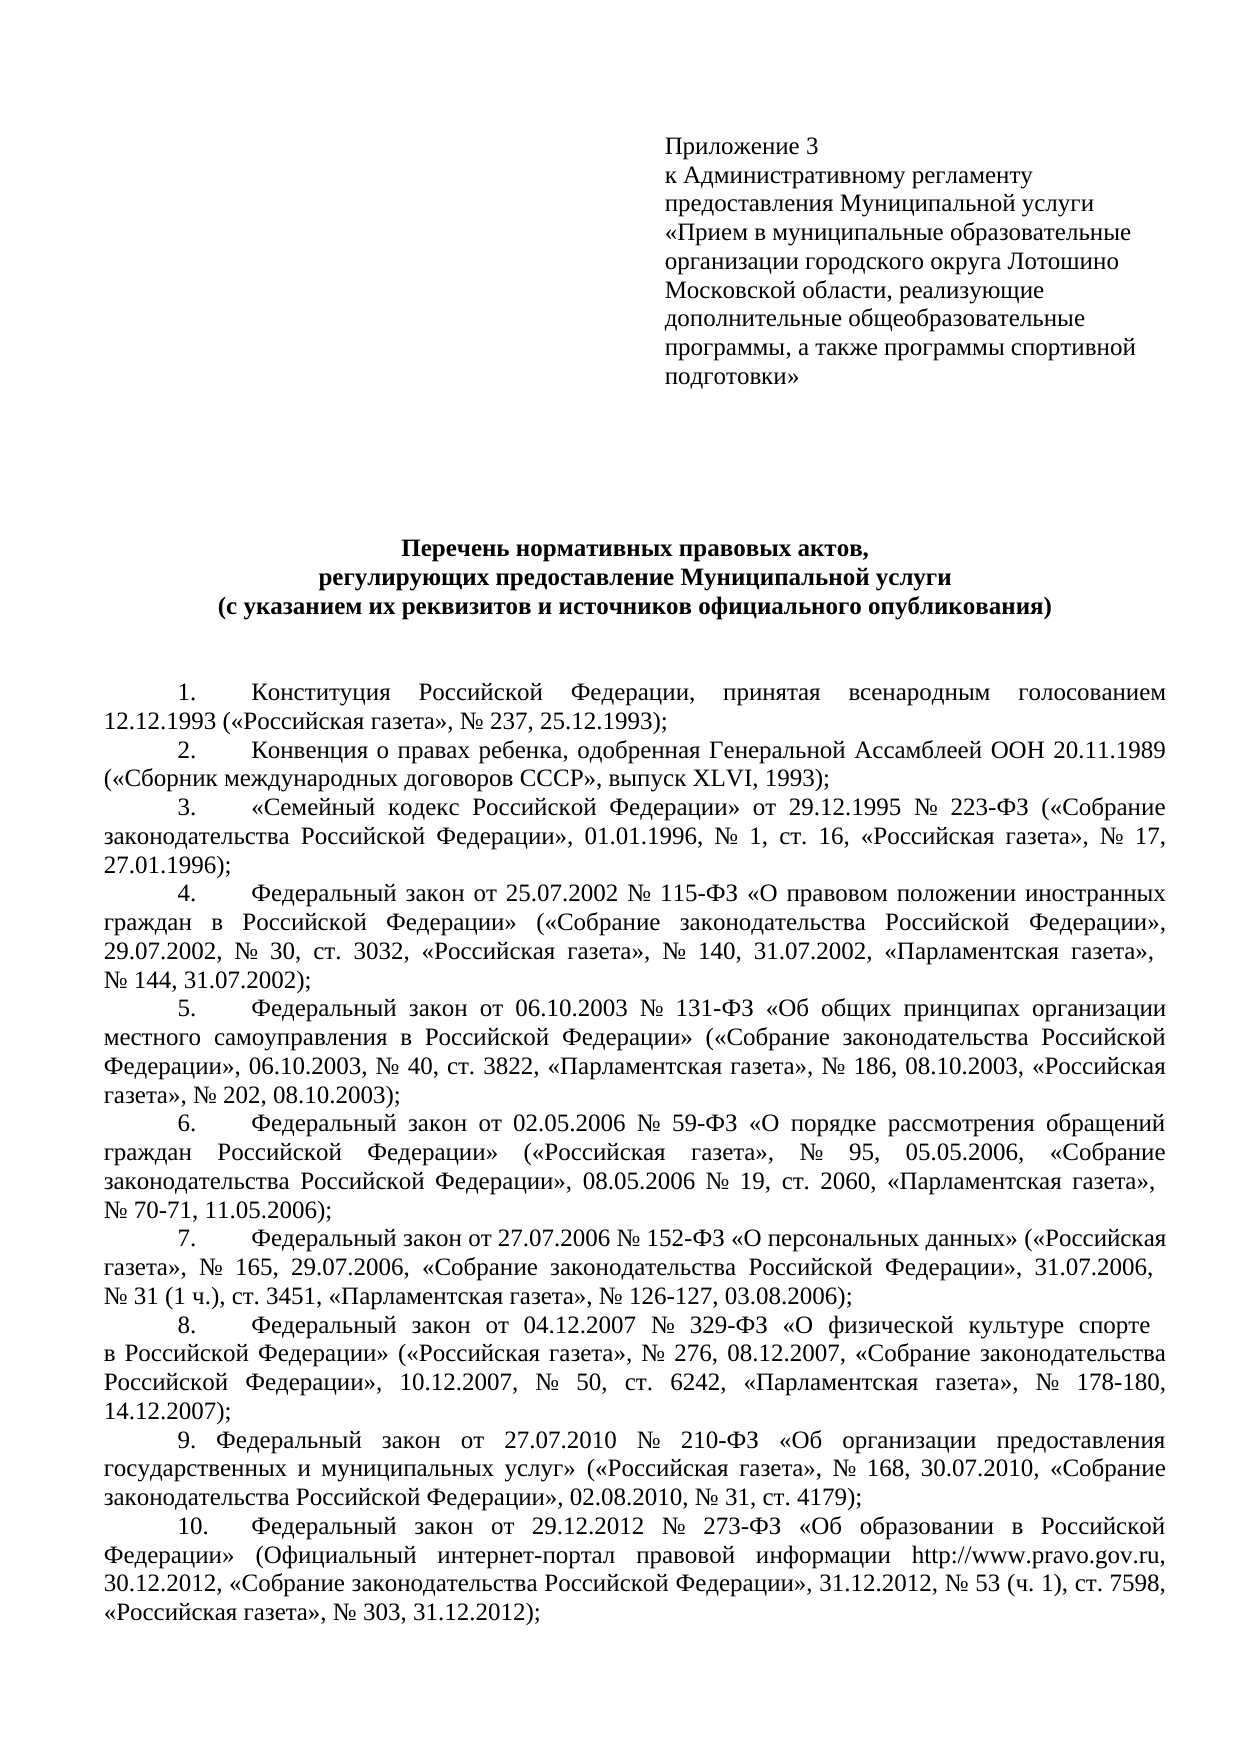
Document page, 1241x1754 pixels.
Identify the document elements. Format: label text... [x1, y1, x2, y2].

text 8. Федеральный закон от 04.12.2007 № 329-ФЗ «О физической культуре спорте в Российской Федерации» («Российская газета», № 276, 08.12.2007, «Собрание законодательства Российской Федерации», 10.12.2007, № 50, ст. 6242, «Парламентская газета», № 178-180, 14.12.2007); [103, 1310, 1167, 1425]
text Приложение 3 [664, 131, 1167, 160]
text «Прием в муниципальные образовательные организации городского округа Лотошино Московской области, реализующие дополнительные общеобразовательные программы, а также программы спортивной подготовки» [664, 217, 1167, 390]
text 4. Федеральный закон от 25.07.2002 № 115-ФЗ «О правовом положении иностранных граждан в Российской Федерации» («Собрание законодательства Российской Федерации», 29.07.2002, № 30, ст. 3032, «Российская газета», № 140, 31.07.2002, «Парламентская газета», № 144, 31.07.2002); [103, 878, 1167, 993]
text 7. Федеральный закон от 27.07.2006 № 152-ФЗ «О персональных данных» («Российская газета», № 165, 29.07.2006, «Собрание законодательства Российской Федерации», 31.07.2006, № 31 (1 ч.), ст. 3451, «Парламентская газета», № 126-127, 03.08.2006); [103, 1223, 1167, 1310]
text 2. Конвенция о правах ребенка, одобренная Генеральной Ассамблеей ООН 20.11.1989 («Сборник международных договоров СССР», выпуск XLVI, 1993); [103, 735, 1167, 792]
text 6. Федеральный закон от 02.05.2006 № 59-ФЗ «О порядке рассмотрения обращений граждан Российской Федерации» («Российская газета», № 95, 05.05.2006, «Собрание законодательства Российской Федерации», 08.05.2006 № 19, ст. 2060, «Парламентская газета», № 70-71, 11.05.2006); [103, 1108, 1167, 1223]
text 5. Федеральный закон от 06.10.2003 № 131-ФЗ «Об общих принципах организации местного самоуправления в Российской Федерации» («Собрание законодательства Российской Федерации», 06.10.2003, № 40, ст. 3822, «Парламентская газета», № 186, 08.10.2003, «Российская газета», № 202, 08.10.2003); [103, 993, 1167, 1108]
text 3. «Семейный кодекс Российской Федерации» от 29.12.1995 № 223-ФЗ («Собрание законодательства Российской Федерации», 01.01.1996, № 1, ст. 16, «Российская газета», № 17, 27.01.1996); [103, 792, 1167, 878]
text 1. Конституция Российской Федерации, принятая всенародным голосованием 12.12.1993 («Российская газета», № 237, 25.12.1993); [103, 677, 1167, 735]
text регулирующих предоставление Муниципальной услуги [103, 562, 1167, 591]
text 9. Федеральный закон от 27.07.2010 № 210-ФЗ «Об организации предоставления государственных и муниципальных услуг» («Российская газета», № 168, 30.07.2010, «Собрание законодательства Российской Федерации», 02.08.2010, № 31, ст. 4179); [103, 1425, 1167, 1511]
text (с указанием их реквизитов и источников официального опубликования) [103, 591, 1167, 620]
text к Административному регламенту предоставления Муниципальной услуги [664, 160, 1167, 217]
text Перечень нормативных правовых актов, [103, 533, 1167, 562]
text 10. Федеральный закон от 29.12.2012 № 273-ФЗ «Об образовании в Российской Федерации» (Официальный интернет-портал правовой информации http://www.pravo.gov.ru, 30.12.2012, «Собрание законодательства Российской Федерации», 31.12.2012, № 53 (ч. 1), ст. 7598, «Российская газета», № 303, 31.12.2012); [103, 1511, 1167, 1626]
